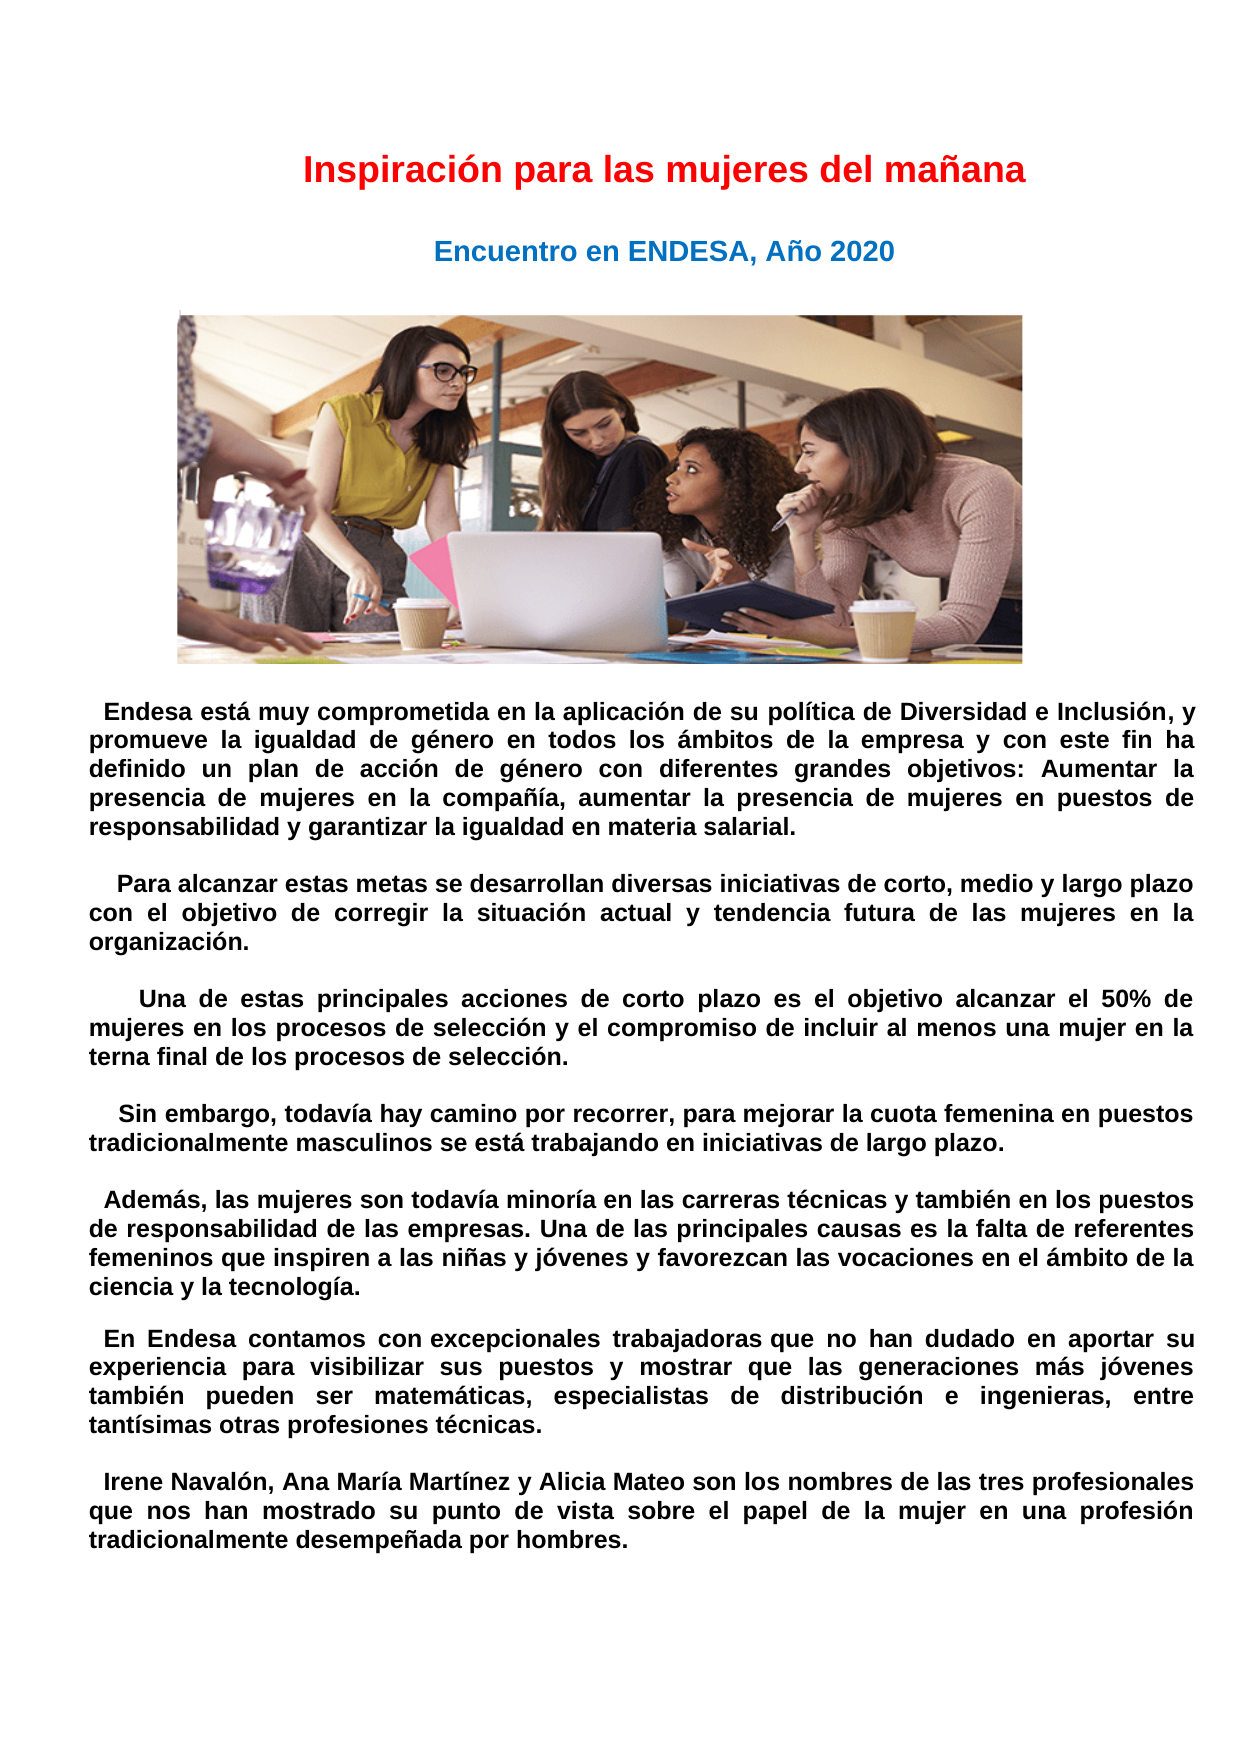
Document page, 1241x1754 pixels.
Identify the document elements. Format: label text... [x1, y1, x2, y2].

text Sin embargo, todavía hay camino por recorrer, para mejorar la cuota femenina en puestos tradicionalmente masculinos se está trabajando en iniciativas de largo plazo. [88, 1070, 1196, 1156]
text Irene Navalón, Ana María Martínez y Alicia Mateo son los nombres de las tres profesionales que nos han mostrado su punto de vista sobre el papel de la mujer en una profesión tradicionalmente desempeñada por hombres. [88, 1467, 1196, 1554]
text Endesa está muy comprometida en la aplicación de su política de Diversidad e Inclusión, y promueve la igualdad de género en todos los ámbitos de la empresa y con este fin ha definido un plan de acción de género con diferentes grandes objetivos: Aumentar la presencia de mujeres en la compañía, aumentar la presencia de mujeres en puestos de responsabilidad y garantizar la igualdad en materia salarial. [88, 696, 1196, 840]
text Además, las mujeres son todavía minoría en las carreras técnicas y también en los puestos de responsabilidad de las empresas. Una de las principales causas es la falta de referentes femeninos que inspiren a las niñas y jóvenes y favorezcan las vocaciones en el ámbito de la ciencia y la tecnología. [88, 1185, 1196, 1300]
text En Endesa contamos con excepcionales trabajadoras que no han dudado en aportar su experiencia para visibilizar sus puestos y mostrar que las generaciones más jóvenes también pueden ser matemáticas, especialistas de distribución e ingenieras, entre tantísimas otras profesiones técnicas. [88, 1324, 1196, 1439]
text Inspiración para las mujeres del mañana [177, 148, 1152, 191]
picture [177, 310, 1023, 664]
text Para alcanzar estas metas se desarrollan diversas iniciativas de corto, medio y largo plazo con el objetivo de corregir la situación actual y tendencia futura de las mujeres en la organización. Una de estas principales acciones de corto plazo es el objetivo alcanzar el 50% de mujeres en los procesos de selección y el compromiso de incluir al menos una mujer en la terna final de los procesos de selección. [88, 840, 1196, 1070]
text Encuentro en ENDESA, Año 2020 [177, 234, 1152, 267]
